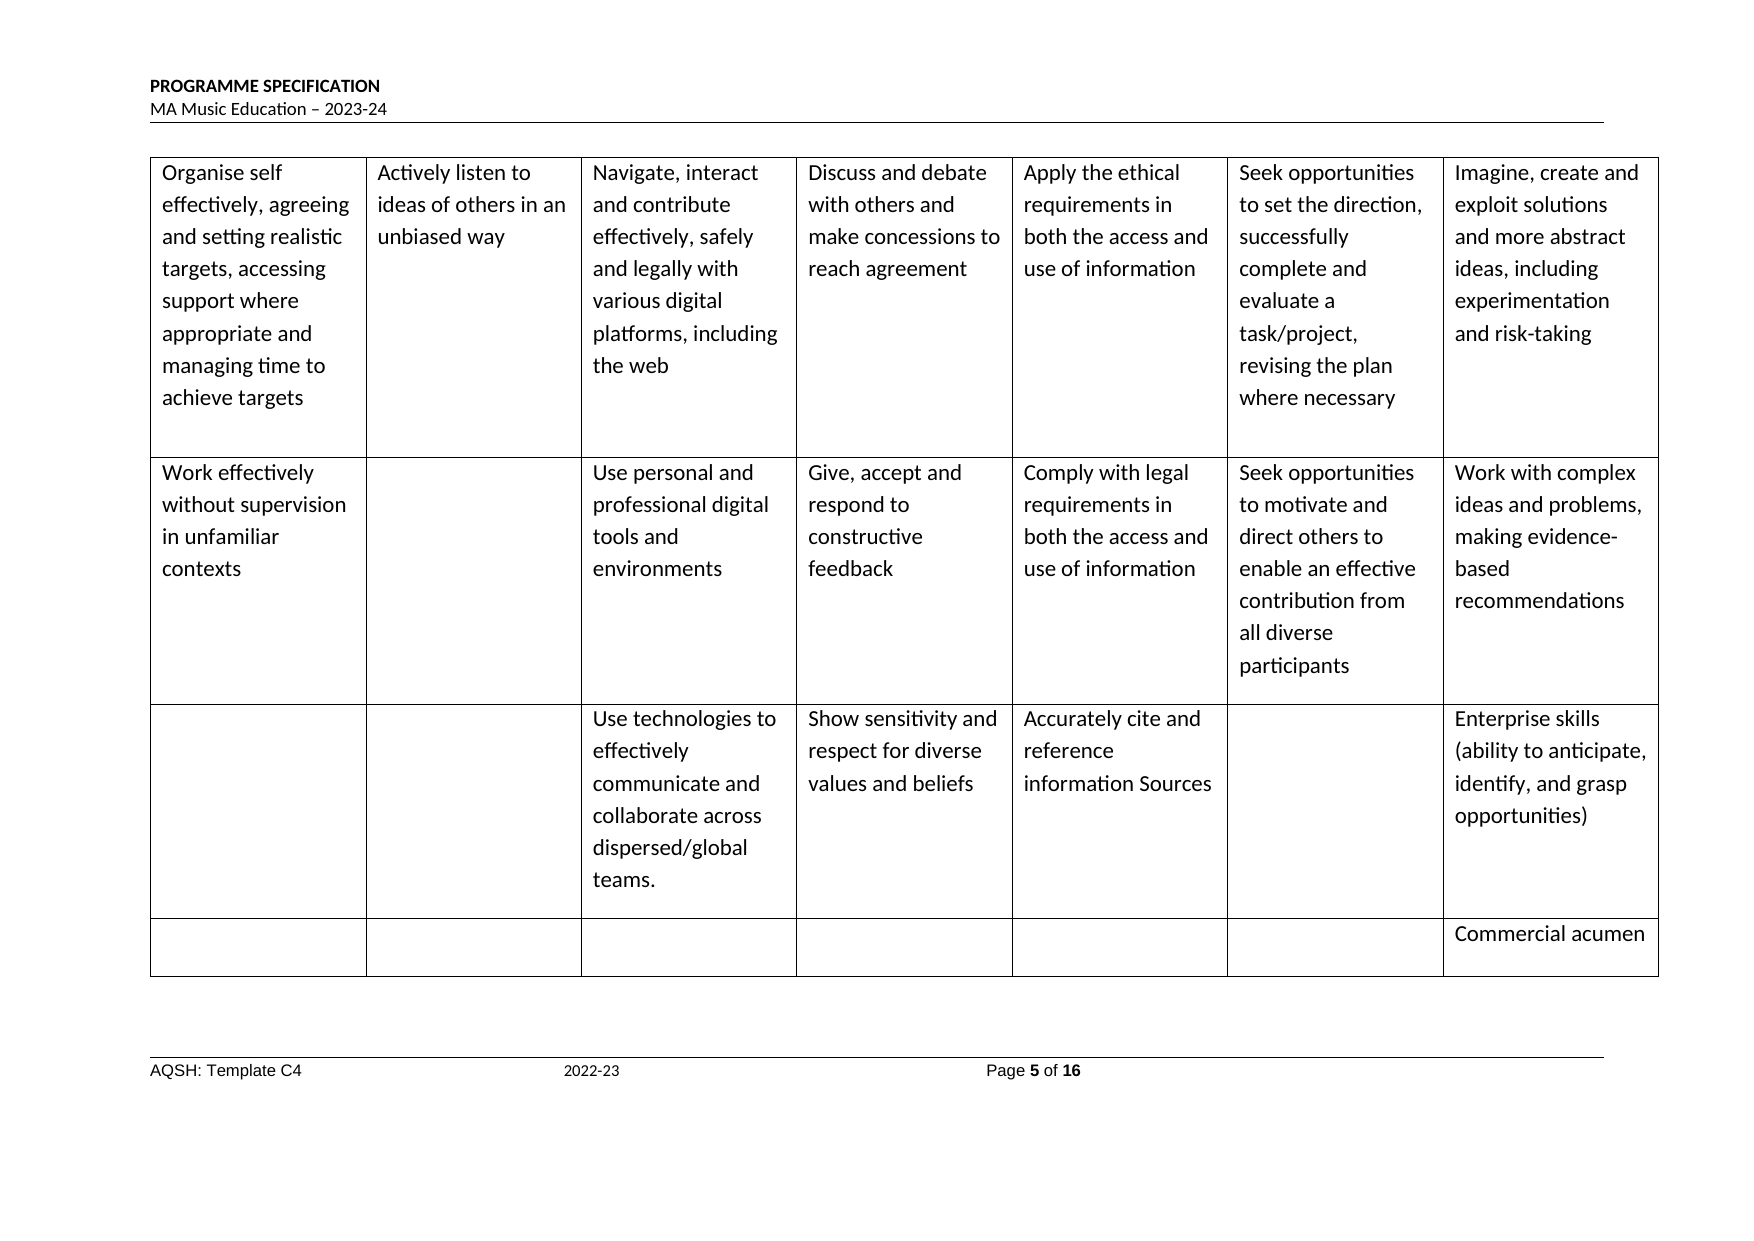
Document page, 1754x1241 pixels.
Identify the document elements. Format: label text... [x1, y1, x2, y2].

table_cell [367, 705, 581, 918]
table_cell Discuss and debate with others and make concessions to reach agreement [797, 158, 1012, 457]
table_cell Organise self effectively, agreeing and setting realistic targets, accessing support where appropriate and managing time to achieve targets [151, 158, 366, 457]
table_cell [367, 458, 581, 703]
table_cell [367, 919, 581, 976]
table_cell Enterprise skills (ability to anticipate, identify, and grasp opportunities) [1444, 705, 1658, 918]
table_cell Accurately cite and reference information Sources [1013, 705, 1227, 918]
table_cell Show sensitivity and respect for diverse values and beliefs [797, 705, 1012, 918]
table_cell Actively listen to ideas of others in an unbiased way [367, 158, 581, 457]
table_cell [582, 919, 796, 976]
table_cell Seek opportunities to set the direction, successfully complete and evaluate a task/project, revising the plan where necessary [1228, 158, 1443, 457]
table_cell [1228, 919, 1443, 976]
table_cell Work with complex ideas and problems, making evidence-based recommendations [1444, 458, 1658, 703]
table_cell [1228, 705, 1443, 918]
table_cell Navigate, interact and contribute effectively, safely and legally with various digital platforms, including the web [582, 158, 796, 457]
table_cell [1013, 919, 1227, 976]
table_cell [151, 919, 366, 976]
table_cell Apply the ethical requirements in both the access and use of information [1013, 158, 1227, 457]
table_cell Comply with legal requirements in both the access and use of information [1013, 458, 1227, 703]
table_cell [151, 705, 366, 918]
table_cell Commercial acumen [1444, 919, 1658, 976]
table_cell Imagine, create and exploit solutions and more abstract ideas, including experimentation and risk-taking [1444, 158, 1658, 457]
table_cell Seek opportunities to motivate and direct others to enable an effective contribution from all diverse participants [1228, 458, 1443, 703]
table_cell Use personal and professional digital tools and environments [582, 458, 796, 703]
table_cell Use technologies to effectively communicate and collaborate across dispersed/global teams. [582, 705, 796, 918]
table_cell Work effectively without supervision in unfamiliar contexts [151, 458, 366, 703]
table_cell [797, 919, 1012, 976]
table_cell Give, accept and respond to constructive feedback [797, 458, 1012, 703]
